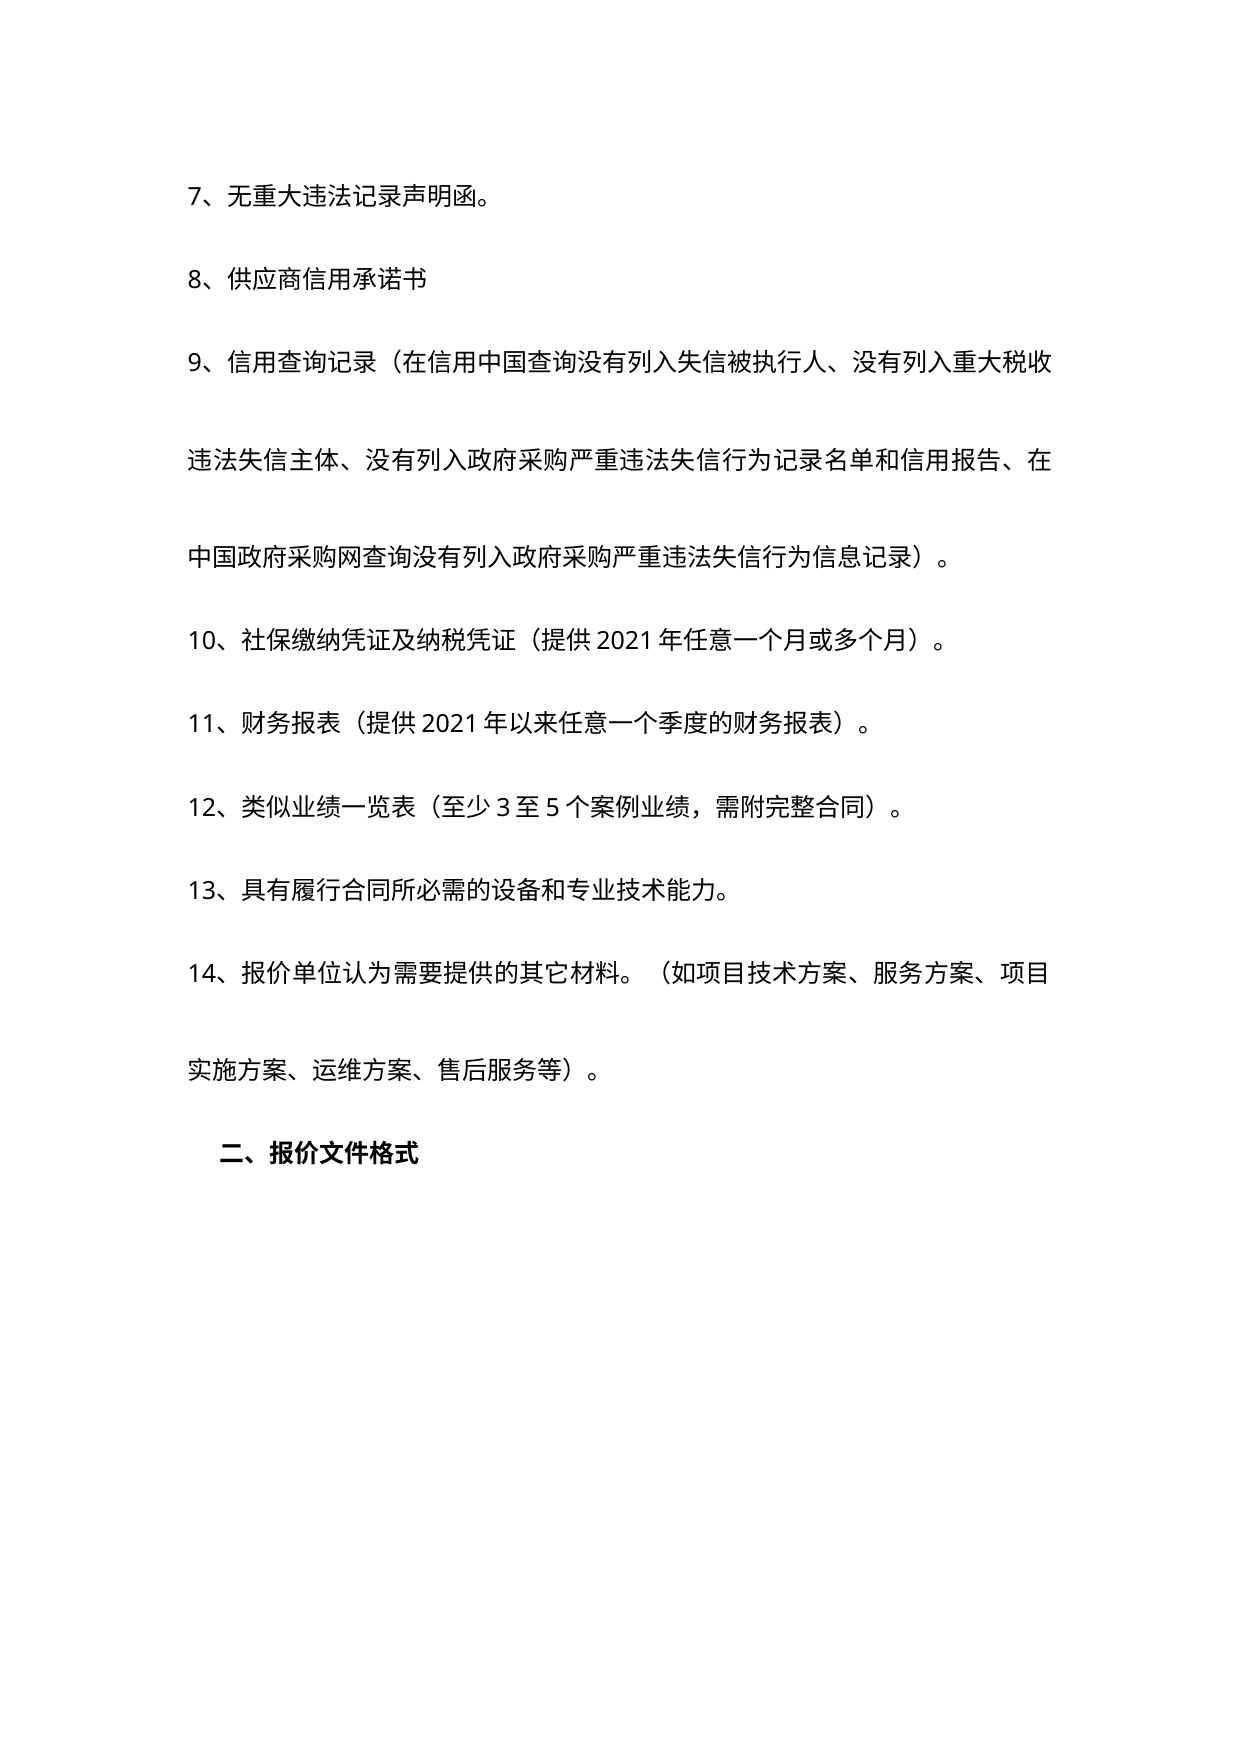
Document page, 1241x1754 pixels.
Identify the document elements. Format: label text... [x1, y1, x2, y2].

list 财务报表（提供2021年以来任意一个季度的财务报表）。 [187, 689, 1053, 754]
list 供应商信用承诺书 [187, 245, 1053, 310]
list 信用查询记录（在信用中国查询没有列入失信被执行人、没有列入重大税收违法失信主体、没有列入政府采购严重违法失信行为记录名单和信用报告、在中国政府采购网查询没有列入政府采购严重违法失信行为信息记录）。 [187, 328, 1053, 588]
list 具有履行合同所必需的设备和专业技术能力。 [187, 856, 1053, 921]
list 社保缴纳凭证及纳税凭证（提供2021年任意一个月或多个月）。 [187, 606, 1053, 671]
list 无重大违法记录声明函。 [187, 162, 1053, 227]
list 二、报价文件格式 [187, 1119, 1053, 1184]
list 类似业绩一览表（至少3至5个案例业绩，需附完整合同）。 [187, 773, 1053, 838]
list 报价单位认为需要提供的其它材料。（如项目技术方案、服务方案、项目实施方案、运维方案、售后服务等）。 [187, 939, 1053, 1101]
